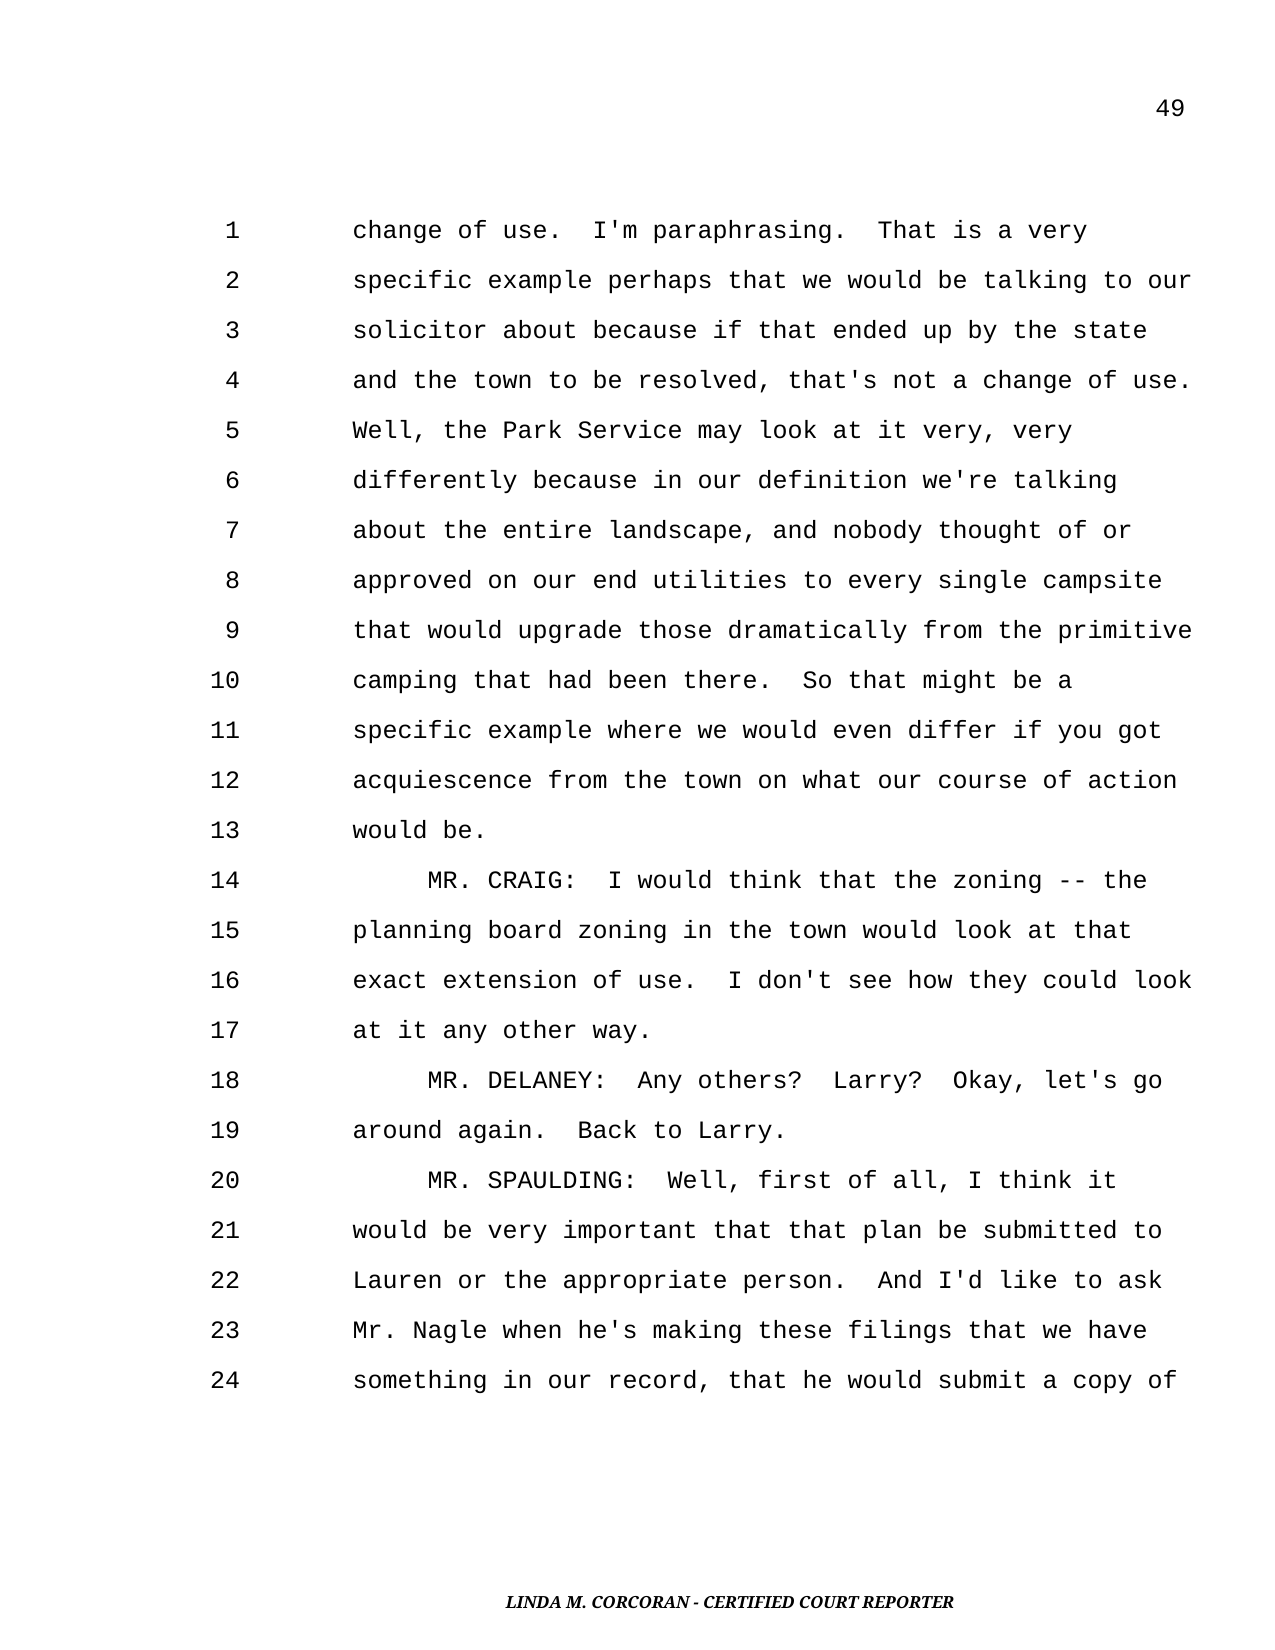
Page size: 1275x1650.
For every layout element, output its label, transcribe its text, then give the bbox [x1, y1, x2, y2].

list and the town to be resolved, that's not a change of use. [225, 368, 1208, 396]
list around again. Back to Larry. [210, 1118, 1208, 1146]
list planning board zoning in the town would look at that [210, 918, 1208, 946]
list MR. SPAULDING: Well, first of all, I think it [210, 1168, 1208, 1196]
list specific example perhaps that we would be talking to our [225, 268, 1208, 296]
list solicitor about because if that ended up by the state [225, 318, 1208, 346]
list something in our record, that he would submit a copy of [210, 1368, 1208, 1396]
list Lauren or the appropriate person. And I'd like to ask [210, 1268, 1208, 1296]
list specific example where we would even differ if you got [210, 718, 1208, 746]
list approved on our end utilities to every single campsite [225, 568, 1208, 596]
list MR. CRAIG: I would think that the zoning -- the [210, 868, 1208, 896]
list Well, the Park Service may look at it very, very [225, 418, 1208, 446]
list change of use. I'm paraphrasing. That is a very [225, 217, 1208, 246]
list MR. DELANEY: Any others? Larry? Okay, let's go [210, 1068, 1208, 1096]
list about the entire landscape, and nobody thought of or [225, 518, 1208, 546]
list would be. [210, 818, 1208, 846]
list would be very important that that plan be submitted to [210, 1218, 1208, 1246]
list acquiescence from the town on what our course of action [210, 768, 1208, 796]
list at it any other way. [210, 1018, 1208, 1046]
list that would upgrade those dramatically from the primitive [225, 618, 1208, 646]
list differently because in our definition we're talking [225, 468, 1208, 496]
list camping that had been there. So that might be a [210, 668, 1208, 696]
list exact extension of use. I don't see how they could look [210, 968, 1208, 996]
list Mr. Nagle when he's making these filings that we have [210, 1318, 1208, 1346]
